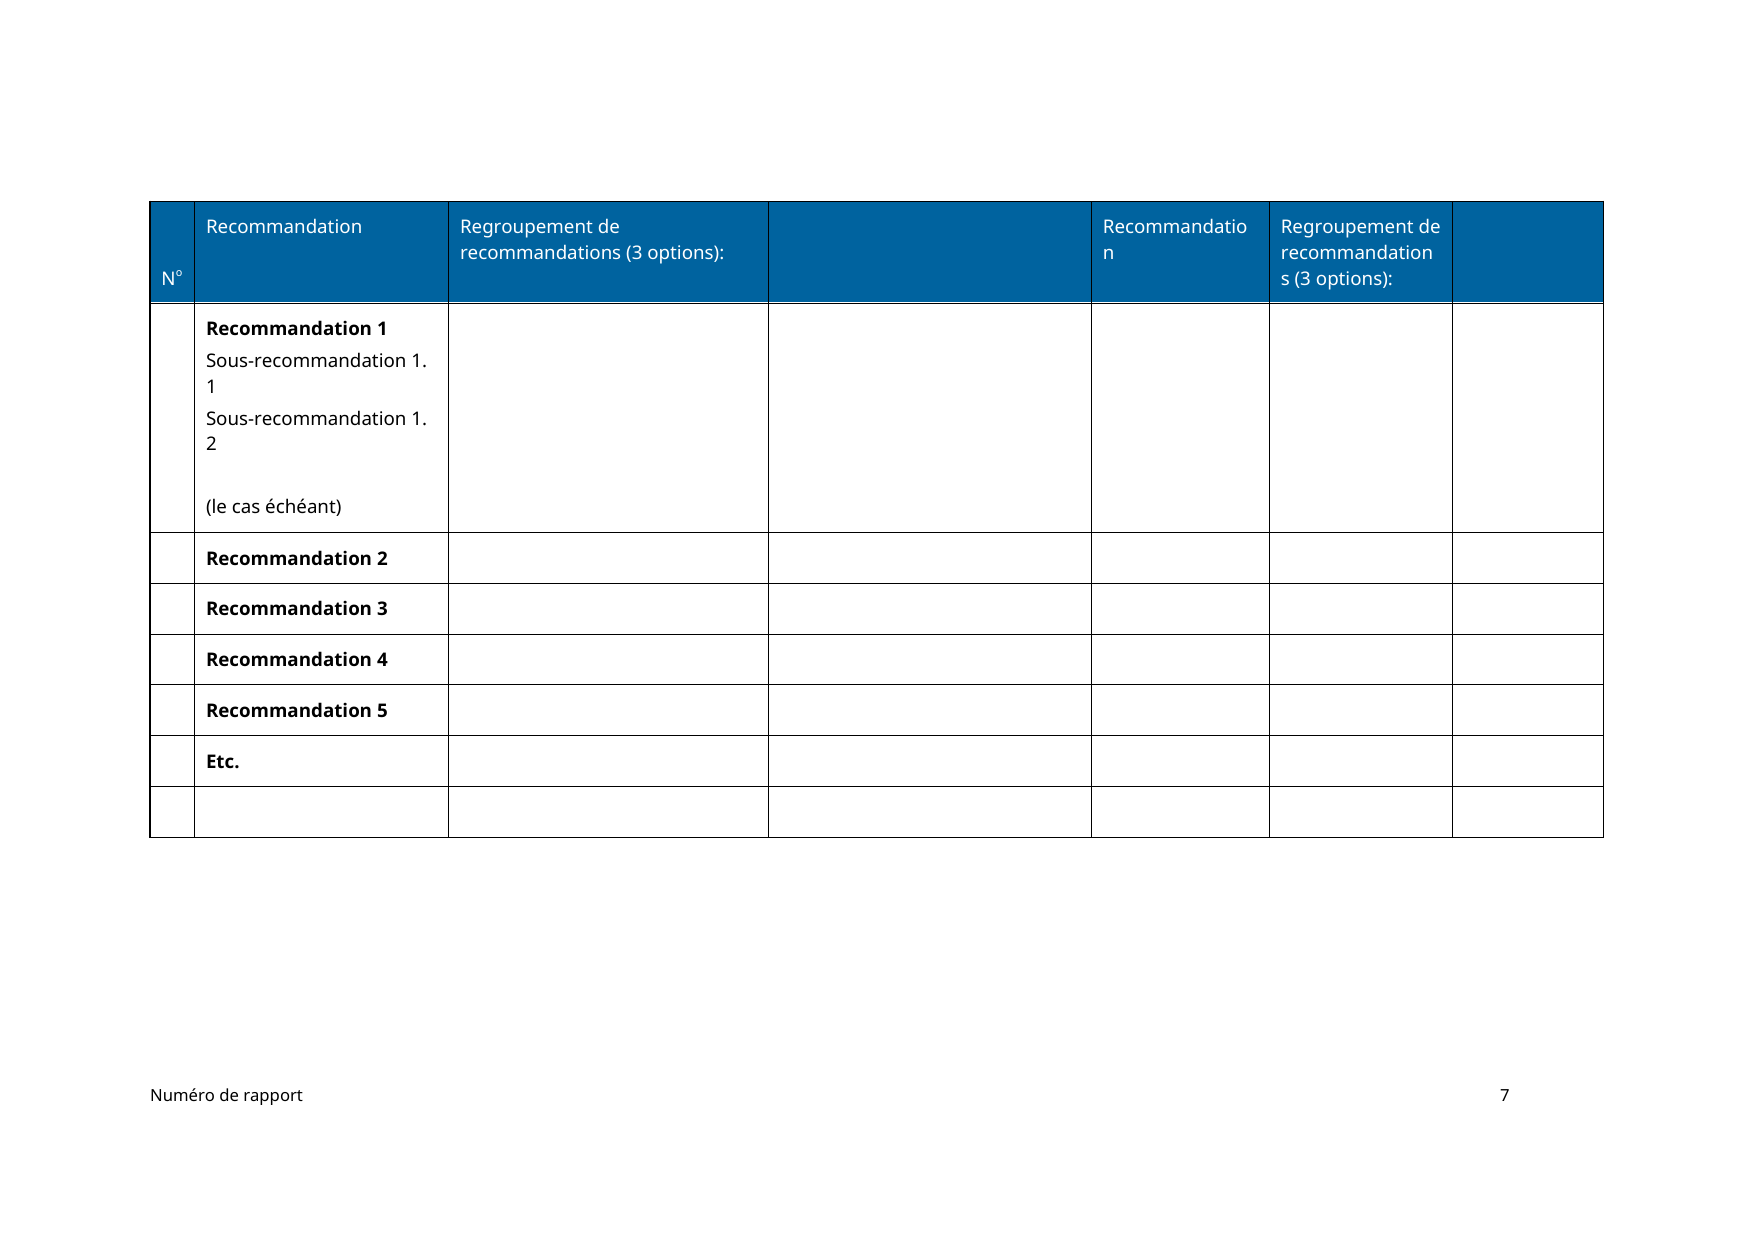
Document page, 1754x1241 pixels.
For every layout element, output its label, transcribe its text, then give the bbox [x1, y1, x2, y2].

table_cell [151, 685, 194, 735]
table_cell [151, 635, 194, 684]
table_header Recommandation [1092, 202, 1269, 302]
table_cell [1453, 635, 1603, 684]
table_header Regroupement de recommandations (3 options): [449, 202, 768, 302]
table_cell [449, 533, 768, 582]
table_cell [449, 736, 768, 786]
table_cell [449, 787, 768, 837]
table_header No [151, 202, 194, 302]
table_cell [1092, 685, 1269, 735]
table_header [1453, 202, 1603, 302]
table_cell [449, 304, 768, 532]
table_cell Recommandation 3 [195, 584, 448, 633]
table_cell [1270, 533, 1452, 582]
table_cell [769, 787, 1091, 837]
table_cell [1270, 787, 1452, 837]
table_cell [1453, 736, 1603, 786]
table_cell Recommandation 1 Sous-recommandation 1.1 Sous-recommandation 1.2 (le cas échéant) [195, 304, 448, 532]
table_cell Etc. [195, 736, 448, 786]
table_cell [151, 533, 194, 582]
table_cell [1270, 584, 1452, 633]
table_cell [1270, 685, 1452, 735]
table_cell [1092, 787, 1269, 837]
table_cell [1453, 304, 1603, 532]
table_cell [151, 787, 194, 837]
table_cell [1092, 533, 1269, 582]
table_cell [769, 533, 1091, 582]
table_header Recommandation [195, 202, 448, 302]
table_cell [1453, 533, 1603, 582]
table_cell [769, 736, 1091, 786]
table_cell [1270, 304, 1452, 532]
table_cell Recommandation 2 [195, 533, 448, 582]
table_cell [449, 584, 768, 633]
table_cell [195, 787, 448, 837]
table_cell [1092, 736, 1269, 786]
table_cell [1092, 635, 1269, 684]
table_cell [1092, 584, 1269, 633]
table_cell [1453, 584, 1603, 633]
table_cell [1453, 787, 1603, 837]
table_cell [1270, 635, 1452, 684]
table_cell [769, 304, 1091, 532]
table_cell [151, 736, 194, 786]
table_cell [151, 304, 194, 532]
table_cell [1453, 685, 1603, 735]
table_cell [151, 584, 194, 633]
table_cell [1092, 304, 1269, 532]
table_cell Recommandation 4 [195, 635, 448, 684]
table_cell [769, 685, 1091, 735]
table_cell [449, 635, 768, 684]
table_cell [1270, 736, 1452, 786]
table_cell [449, 685, 768, 735]
table_cell [769, 635, 1091, 684]
table_cell [769, 584, 1091, 633]
table_header [769, 202, 1091, 302]
table_header Regroupement de recommandations (3 options): [1270, 202, 1452, 302]
table_cell Recommandation 5 [195, 685, 448, 735]
